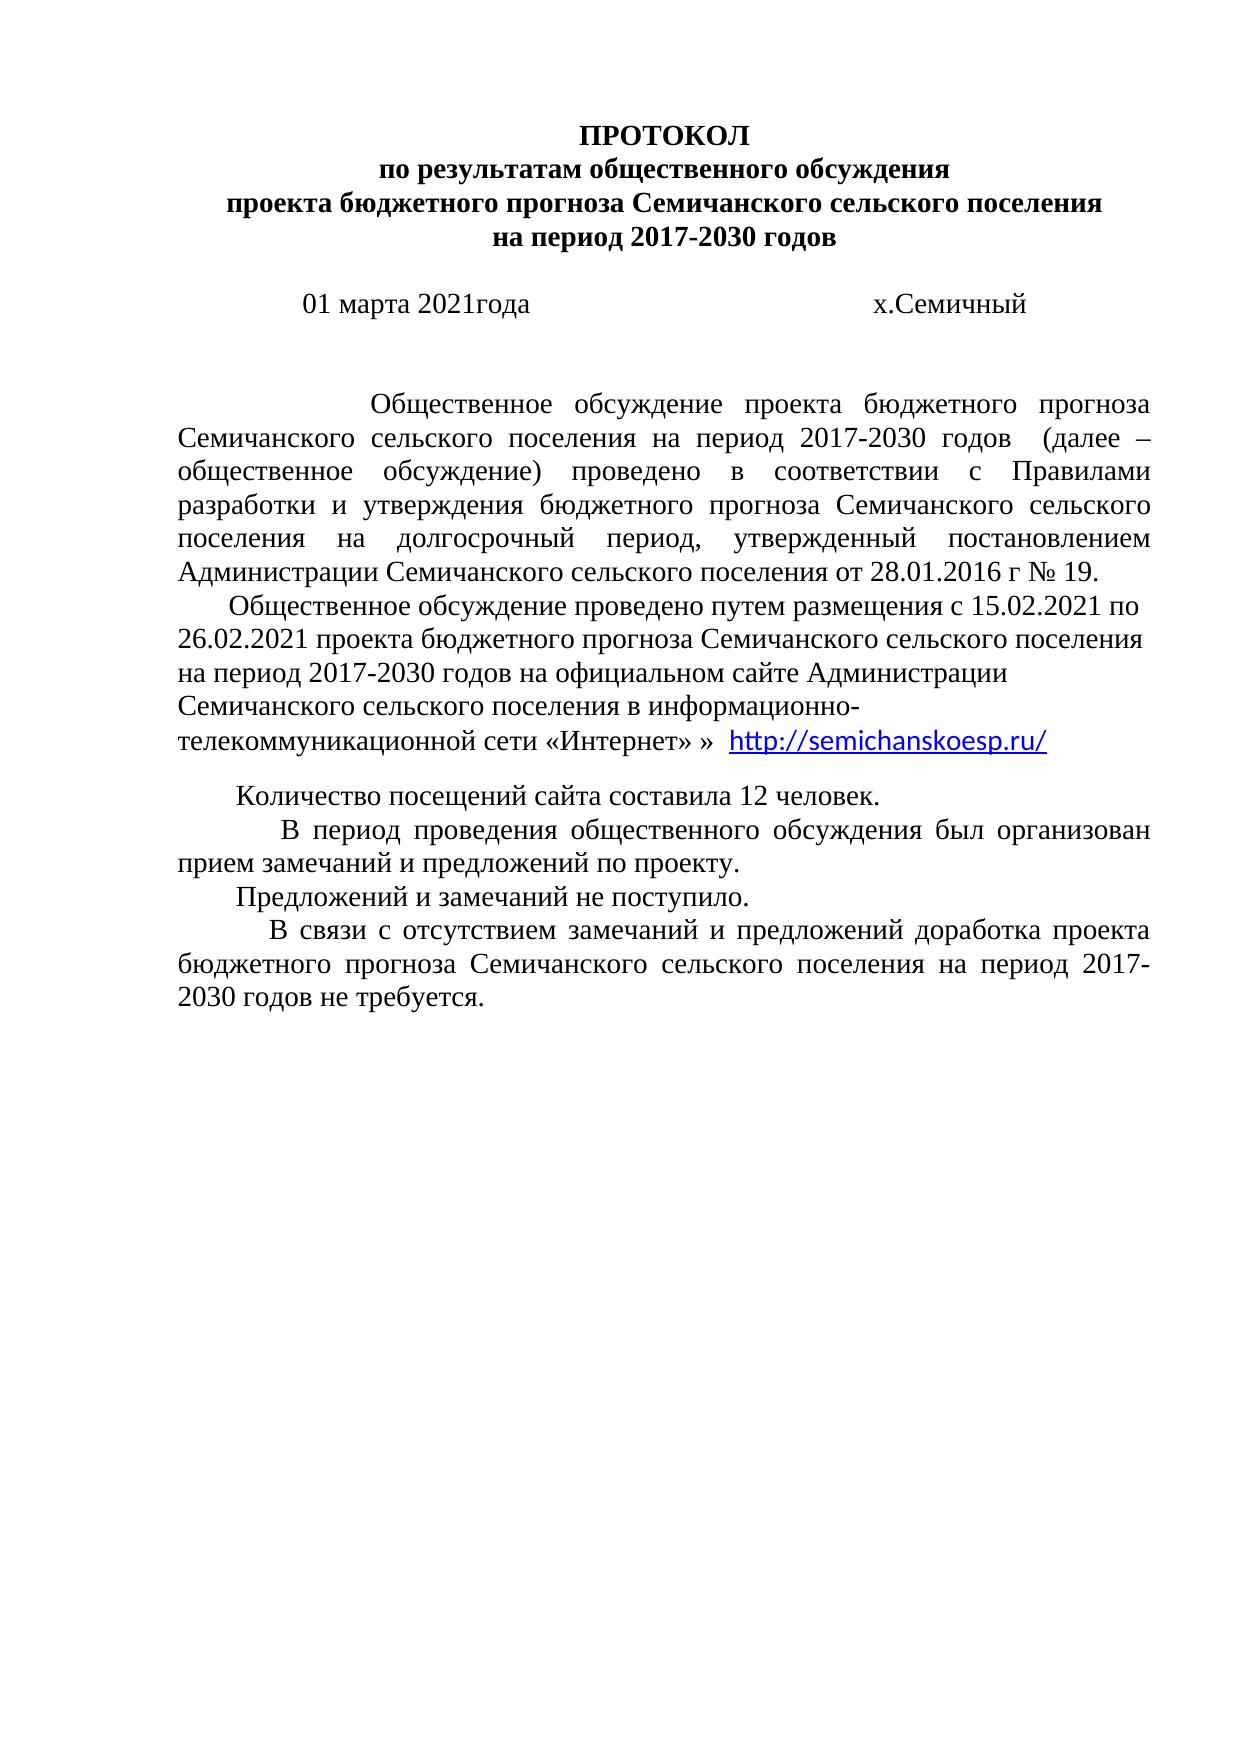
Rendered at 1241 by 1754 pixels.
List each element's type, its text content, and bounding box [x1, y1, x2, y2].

text на период 2017-2030 годов [177, 219, 1152, 252]
text Общественное обсуждение проекта бюджетного прогноза Семичанского сельского поселения на период 2017-2030 годов (далее – общественное обсуждение) проведено в соответствии с Правилами разработки и утверждения бюджетного прогноза Семичанского сельского поселения на долгосрочный период, утвержденный постановлением Администрации Семичанского сельского поселения от 28.01.2016 г № 19. [177, 386, 1152, 588]
text 01 марта 2021года х.Семичный [177, 286, 1152, 319]
text проекта бюджетного прогноза Семичанского сельского поселения [177, 185, 1152, 219]
text В связи с отсутствием замечаний и предложений доработка проекта бюджетного прогноза Семичанского сельского поселения на период 2017-2030 годов не требуется. [177, 912, 1152, 1013]
text по результатам общественного обсуждения [177, 152, 1152, 185]
text Количество посещений сайта составила 12 человек. [177, 778, 1152, 812]
text Предложений и замечаний не поступило. [177, 879, 1152, 912]
text ПРОТОКОЛ [177, 118, 1152, 152]
text В период проведения общественного обсуждения был организован прием замечаний и предложений по проекту. [177, 812, 1152, 879]
text Общественное обсуждение проведено путем размещения с 15.02.2021 по 26.02.2021 проекта бюджетного прогноза Семичанского сельского поселения на период 2017-2030 годов на официальном сайте Администрации Семичанского сельского поселения в информационно-телекоммуникационной сети «Интернет» » http://semichanskoesp.ru/ [177, 588, 1152, 757]
